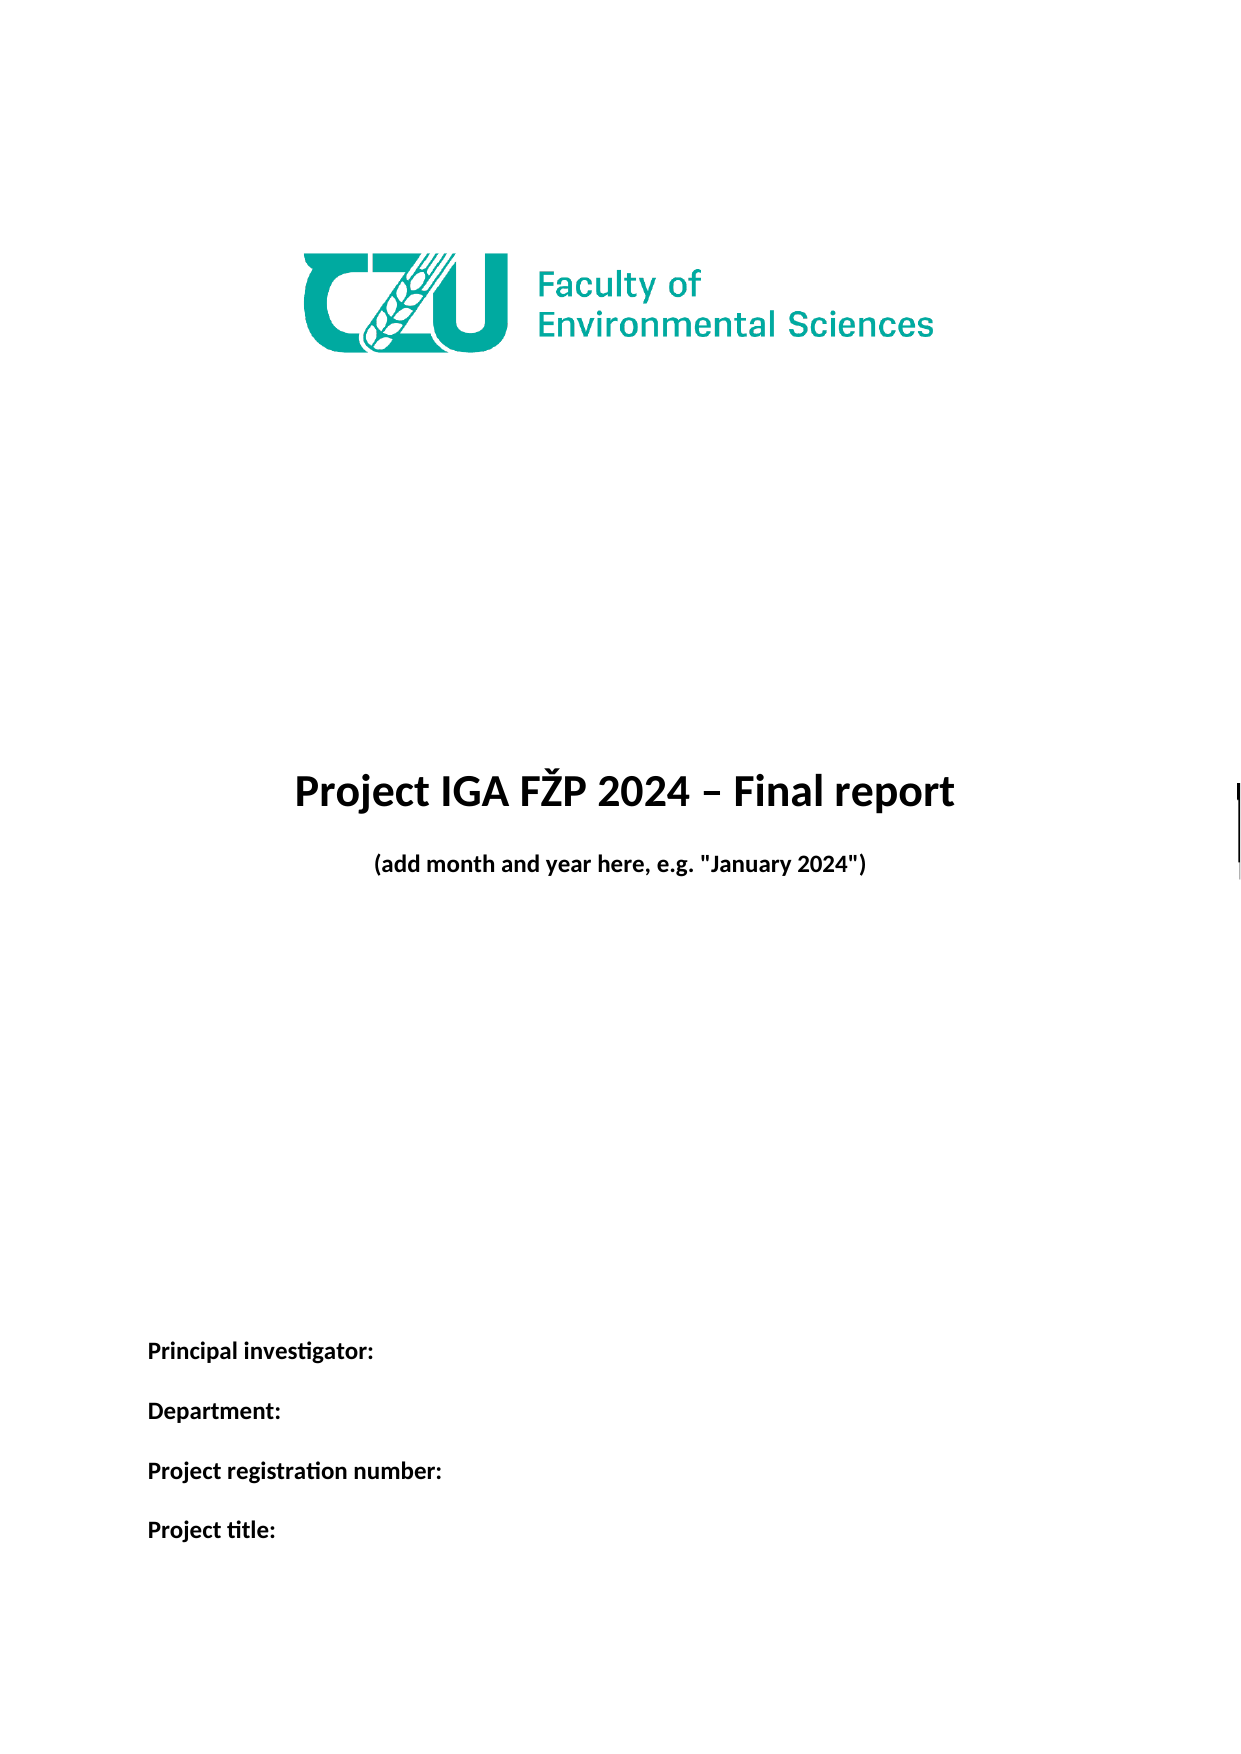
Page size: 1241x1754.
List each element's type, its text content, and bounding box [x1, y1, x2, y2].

text Project registration number: [148, 1455, 1093, 1485]
text (add month and year here, e.g. "January 2024") [148, 848, 1093, 879]
text Project IGA FŽP 2024 – Final report [148, 762, 1093, 818]
picture [1237, 783, 1241, 1028]
text Principal investigator: [148, 1336, 1093, 1366]
text Department: [148, 1395, 1093, 1426]
picture [231, 178, 1010, 427]
text Project title: [148, 1514, 1093, 1545]
